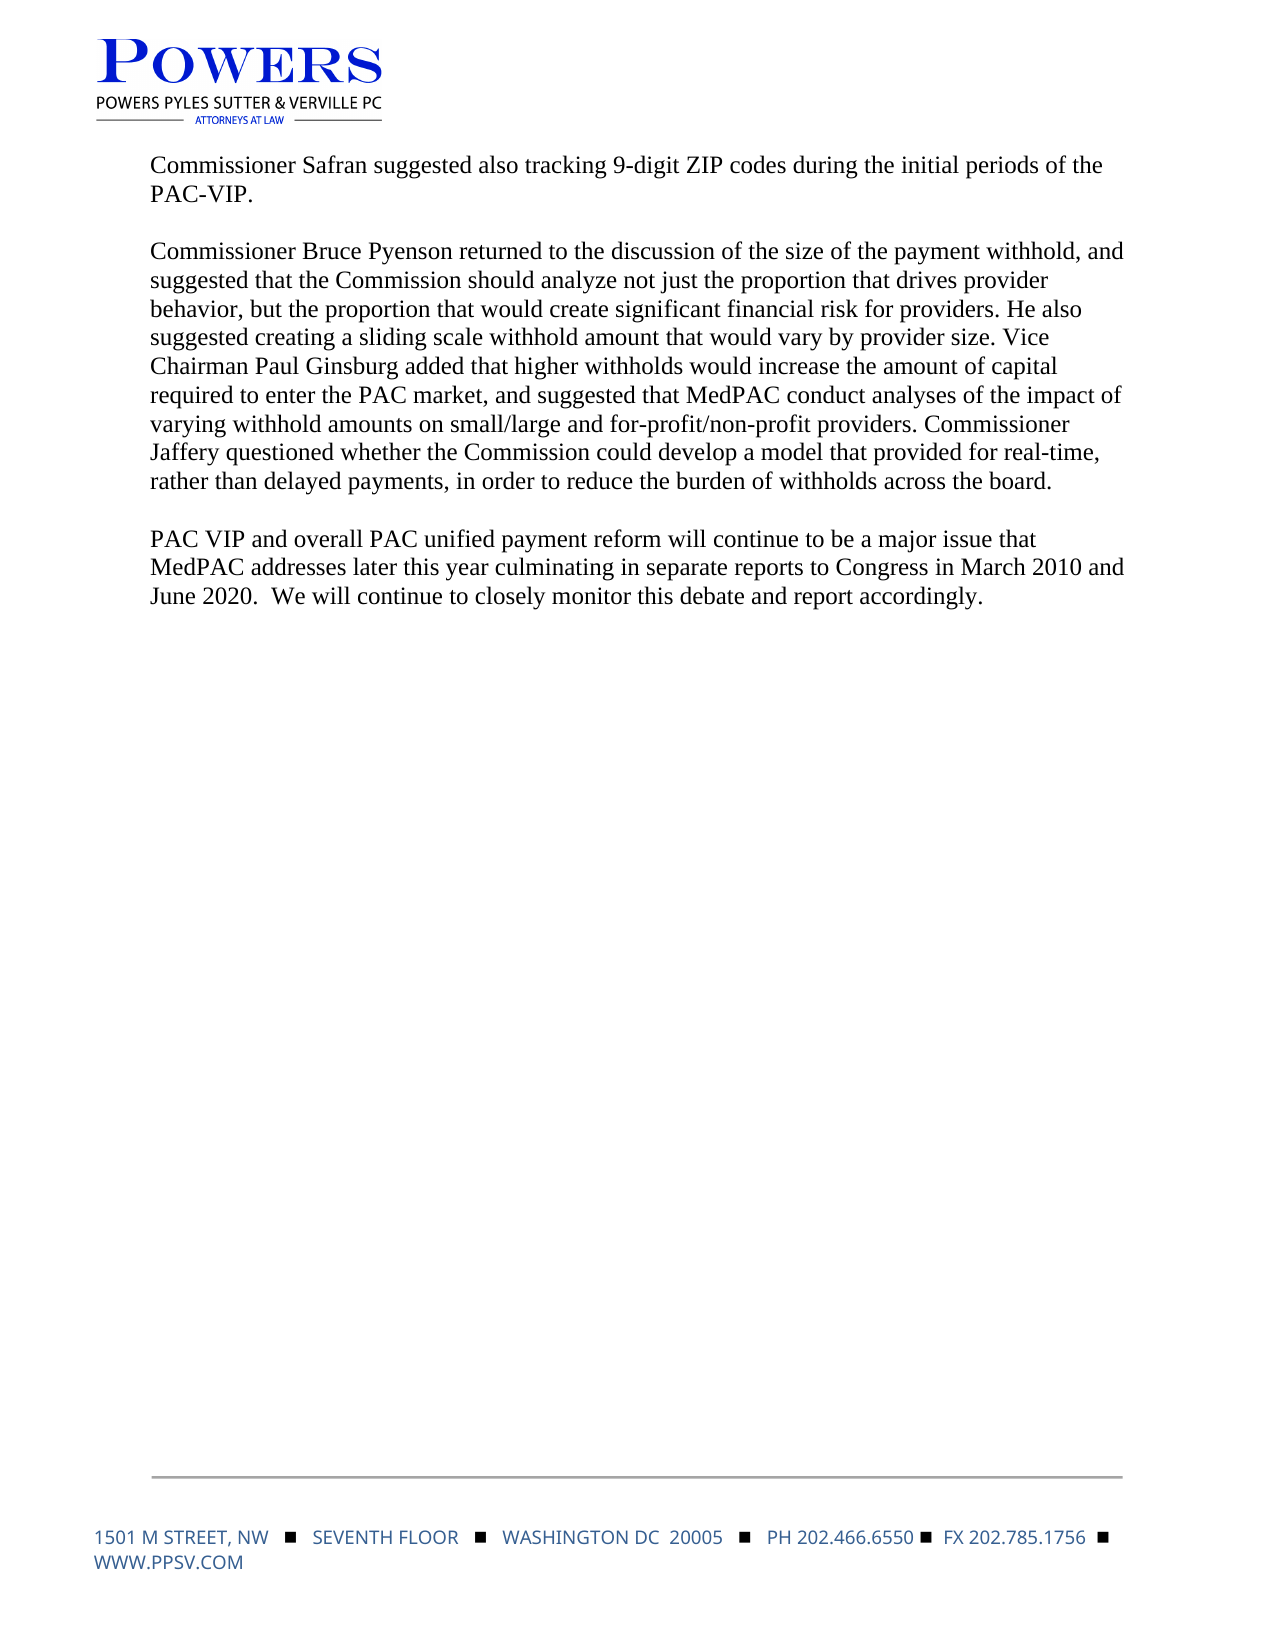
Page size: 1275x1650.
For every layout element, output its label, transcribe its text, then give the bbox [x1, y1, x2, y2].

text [150, 150, 1125, 207]
text Commissioner Bruce Pyenson returned to the discussion of the size of the payment withhold, and suggested that the Commission should analyze not just the proportion that drives provider behavior, but the proportion that would create significant financial risk for providers. He also suggested creating a sliding scale withhold amount that would vary by provider size. Vice Chairman Paul Ginsburg added that higher withholds would increase the amount of capital required to enter the PAC market, and suggested that MedPAC conduct analyses of the impact of varying withhold amounts on small/large and for-profit/non-profit providers. Commissioner Jaffery questioned whether the Commission could develop a model that provided for real-time, rather than delayed payments, in order to reduce the burden of withholds across the board. [150, 236, 1125, 495]
picture [96, 39, 382, 124]
text PAC VIP and overall PAC unified payment reform will continue to be a major issue that MedPAC addresses later this year culminating in separate reports to Congress in March 2010 and June 2020. We will continue to closely monitor this debate and report accordingly. [150, 524, 1125, 610]
